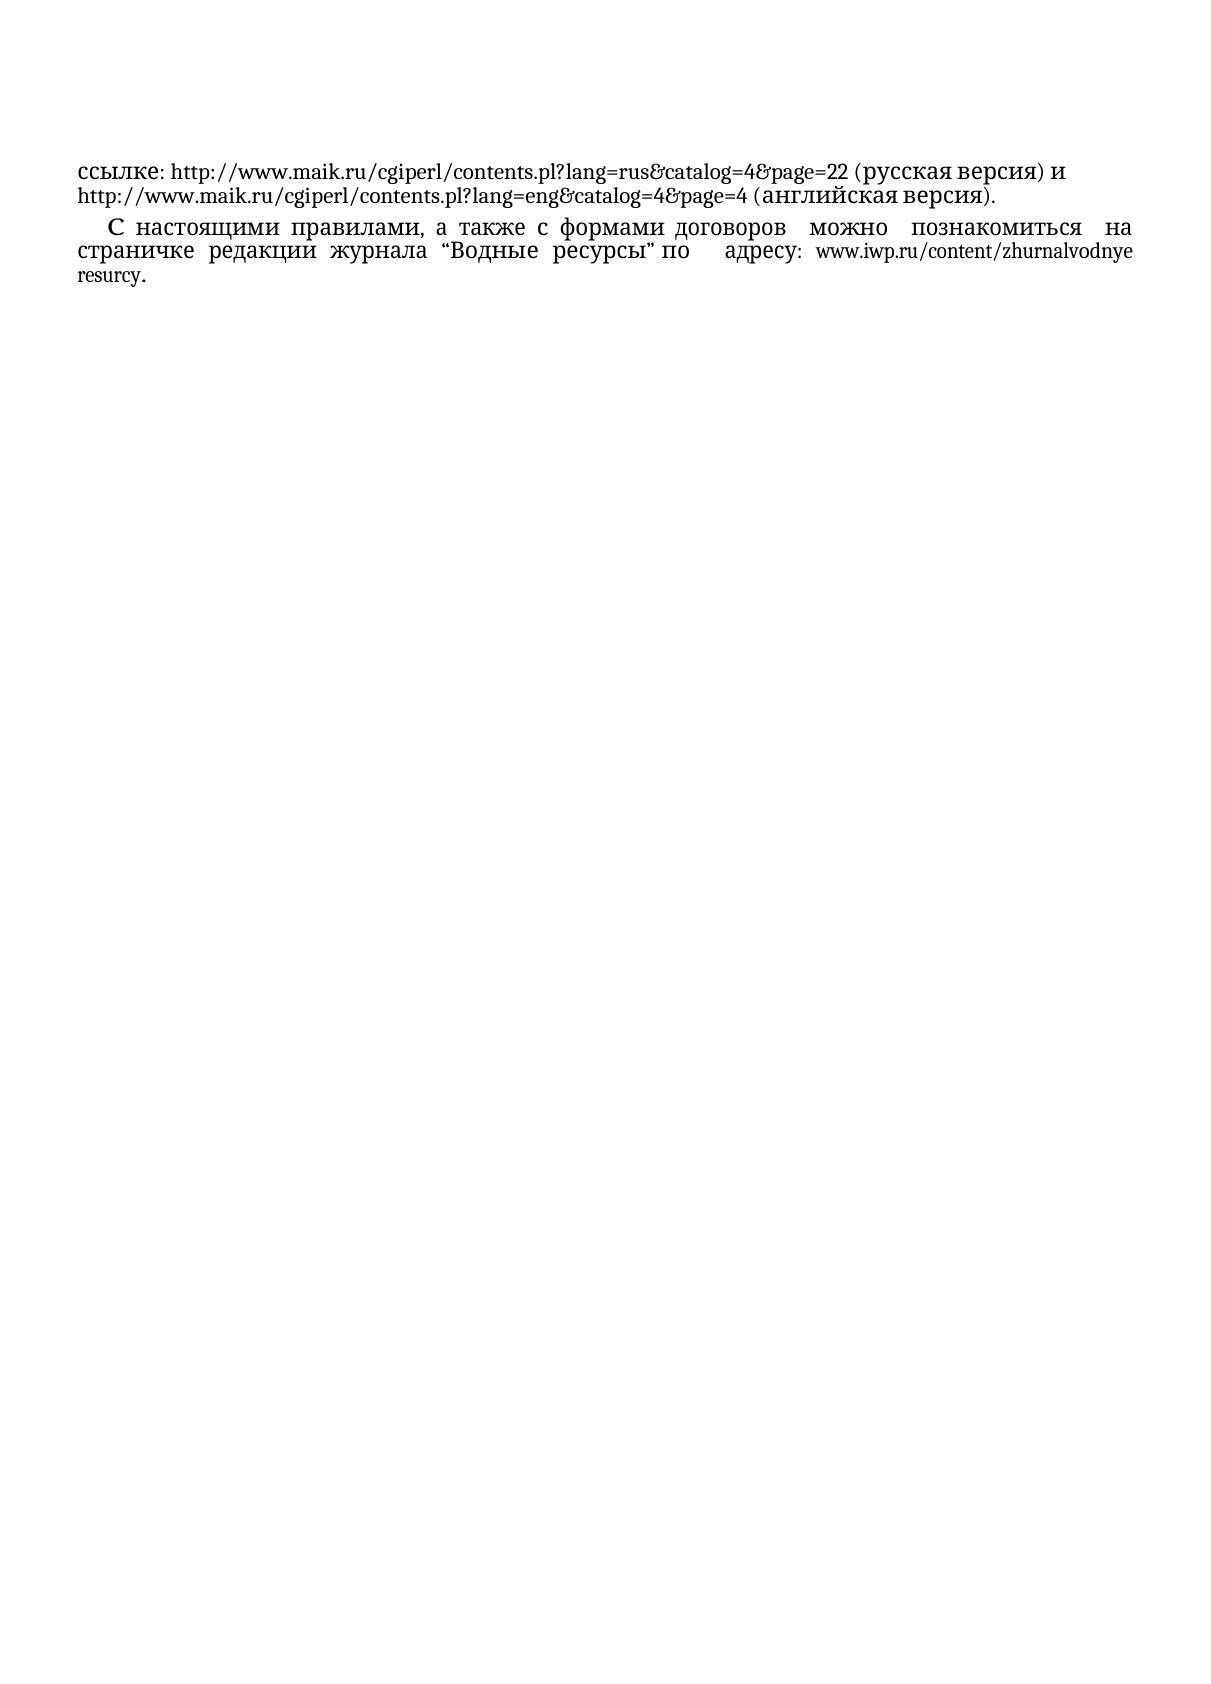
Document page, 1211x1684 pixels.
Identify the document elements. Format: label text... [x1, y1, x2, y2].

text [77, 160, 1133, 209]
text С настоящими правилами, а также с формами договоров можно познакомиться на страничке редакции журнала “Водные ресурсы” по адресу: www.iwp.ru/content/zhurnalvodnye resurcy. [77, 216, 1133, 288]
